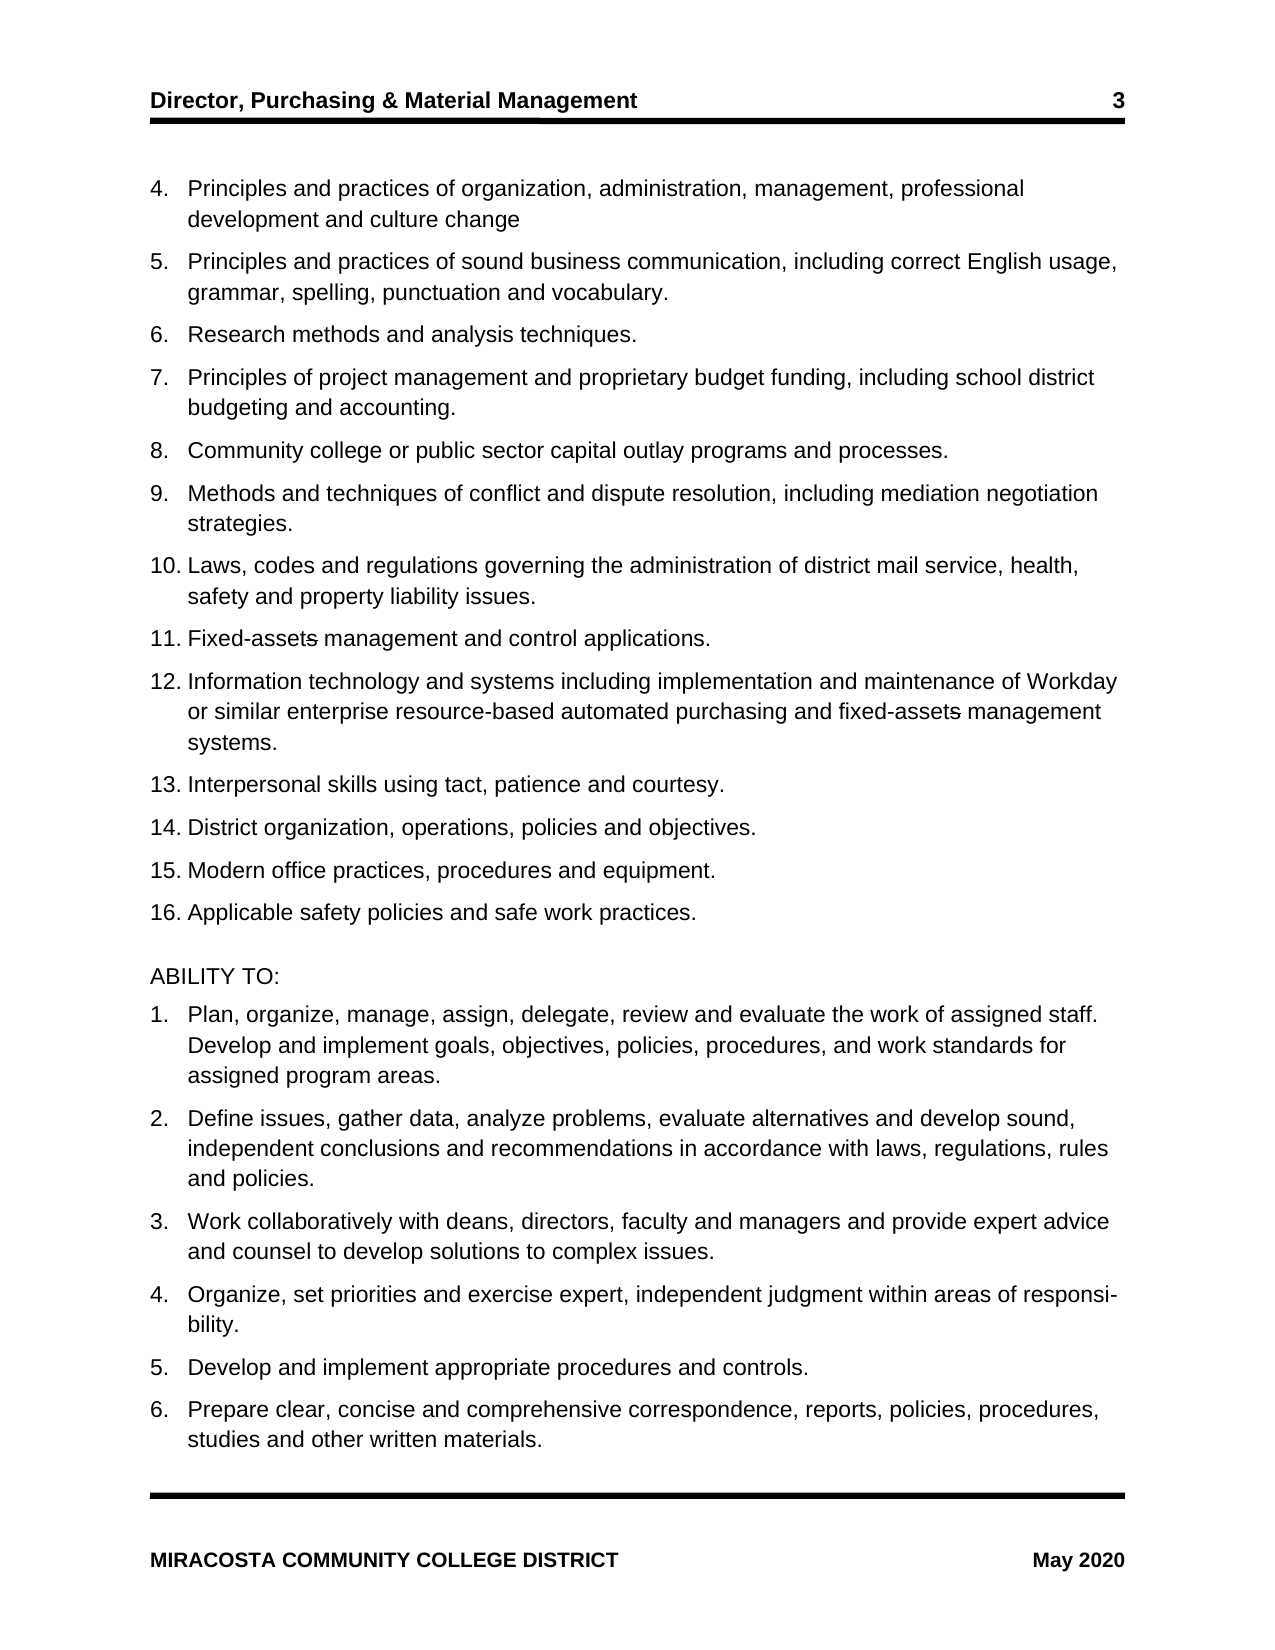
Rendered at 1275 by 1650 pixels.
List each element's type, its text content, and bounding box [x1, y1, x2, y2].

list Fixed-assets management and control applications. [150, 625, 1125, 652]
list Interpersonal skills using tact, patience and courtesy. [150, 771, 1125, 798]
list District organization, operations, policies and objectives. [150, 814, 1125, 840]
list Laws, codes and regulations governing the administration of district mail service, health, safety and property liability issues. [150, 552, 1125, 609]
list Community college or public sector capital outlay programs and processes. [150, 437, 1125, 463]
list Information technology and systems including implementation and maintenance of Workday or similar enterprise resource-based automated purchasing and fixed-assets management systems. [150, 668, 1125, 755]
list Plan, organize, manage, assign, delegate, review and evaluate the work of assigned staff. Develop and implement goals, objectives, policies, procedures, and work standards for assigned program areas. [150, 1001, 1125, 1088]
list Research methods and analysis techniques. [150, 321, 1125, 348]
subtitle ABILITY TO: [150, 963, 1125, 989]
list Define issues, gather data, analyze problems, evaluate alternatives and develop sound, independent conclusions and recommendations in accordance with laws, regulations, rules and policies. [150, 1104, 1125, 1191]
list Organize, set priorities and exercise expert, independent judgment within areas of responsibility. [150, 1281, 1125, 1337]
list Methods and techniques of conflict and dispute resolution, including mediation negotiation strategies. [150, 479, 1125, 536]
list Principles and practices of sound business communication, including correct English usage, grammar, spelling, punctuation and vocabulary. [150, 248, 1125, 305]
list Applicable safety policies and safe work practices. [150, 899, 1125, 926]
list Prepare clear, concise and comprehensive correspondence, reports, policies, procedures, studies and other written materials. [150, 1396, 1125, 1453]
list Principles and practices of organization, administration, management, professional development and culture change [150, 175, 1125, 232]
list Develop and implement appropriate procedures and controls. [150, 1353, 1125, 1380]
list Modern office practices, procedures and equipment. [150, 857, 1125, 883]
list Principles of project management and proprietary budget funding, including school district budgeting and accounting. [150, 364, 1125, 421]
list Work collaboratively with deans, directors, faculty and managers and provide expert advice and counsel to develop solutions to complex issues. [150, 1208, 1125, 1264]
